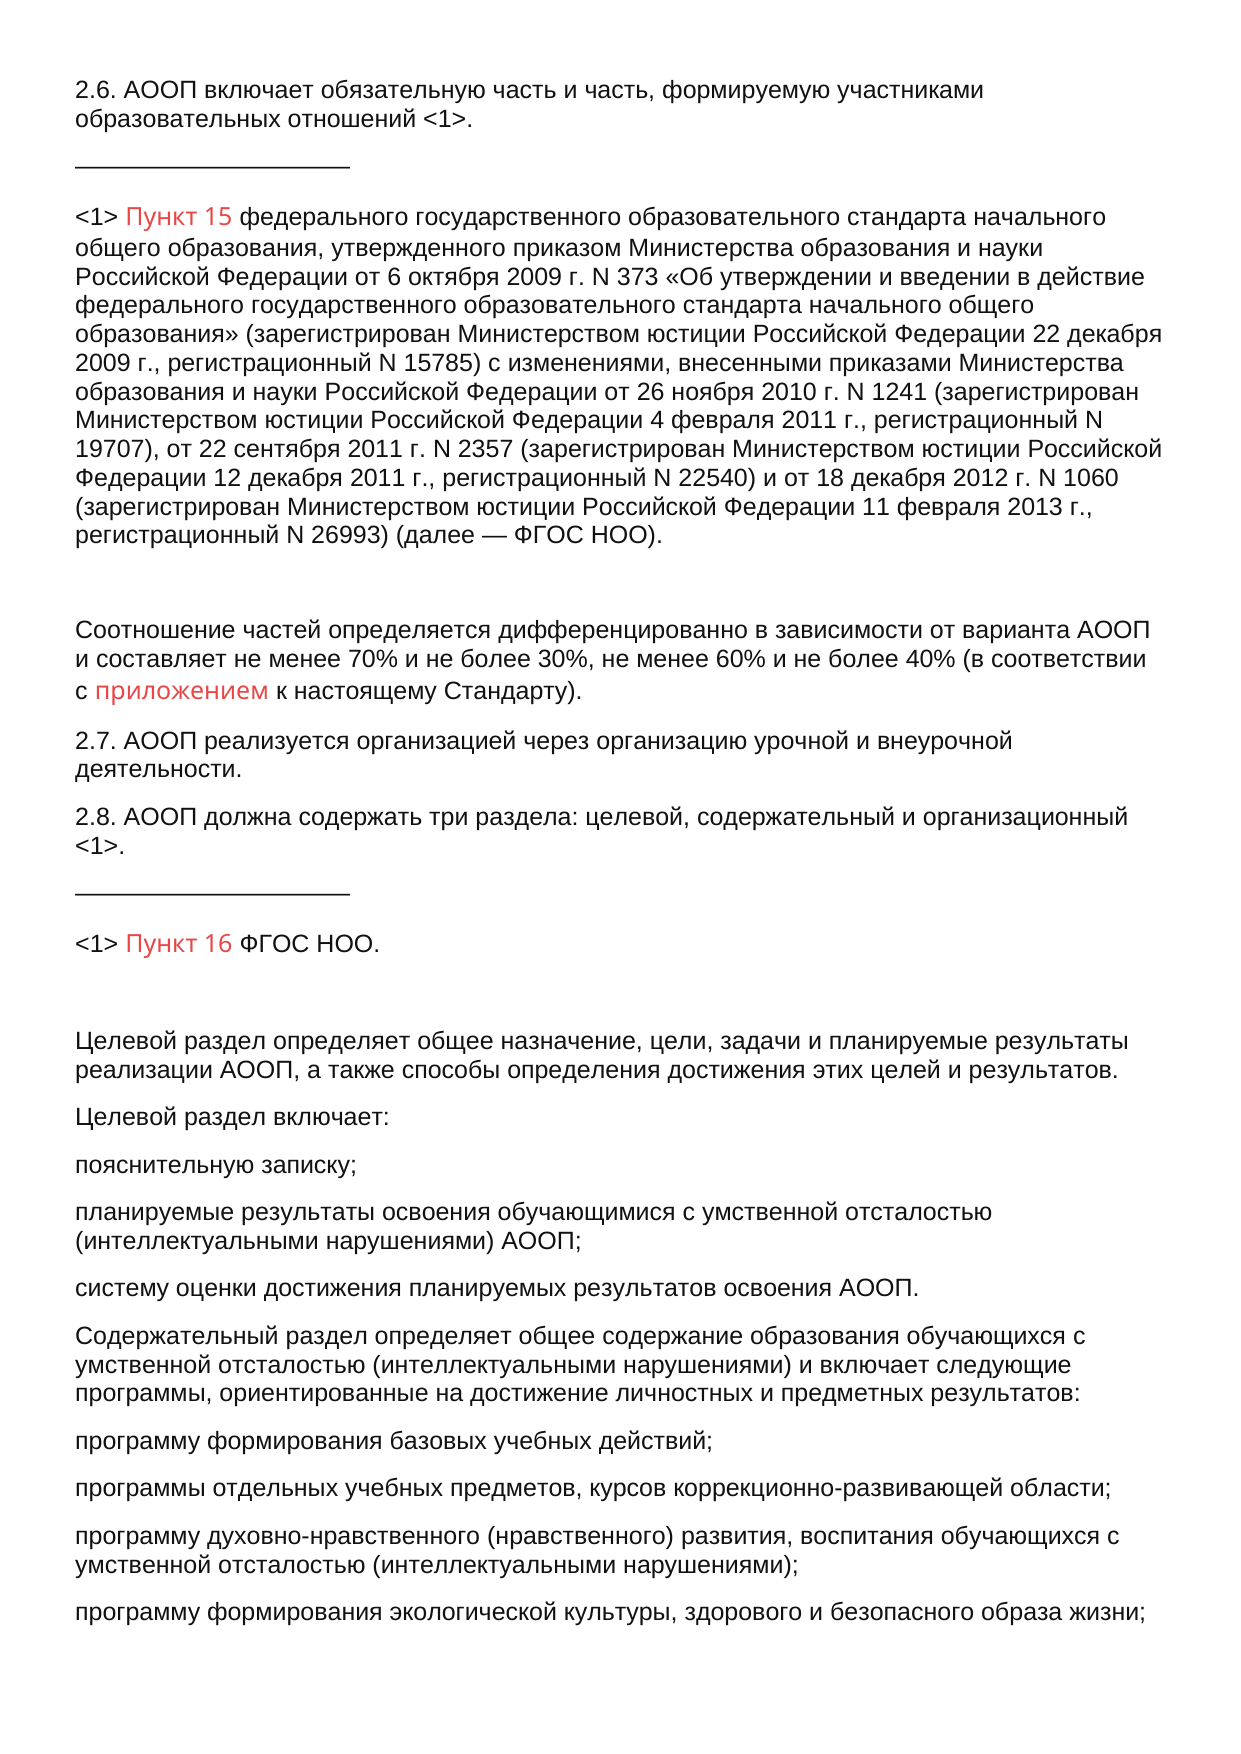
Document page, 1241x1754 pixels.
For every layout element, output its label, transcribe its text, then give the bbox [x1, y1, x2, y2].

text ——————————— [75, 151, 1165, 180]
text программу формирования экологической культуры, здорового и безопасного образа жизни; [75, 1597, 1165, 1626]
text <1> Пункт 16 ФГОС НОО. [75, 926, 1165, 960]
text 2.8. АООП должна содержать три раздела: целевой, содержательный и организационный <1>. [75, 802, 1165, 859]
text Соотношение частей определяется дифференцированно в зависимости от варианта АООП и составляет не менее 70% и не более 30%, не менее 60% и не более 40% (в соответствии с приложением к настоящему Стандарту). [75, 615, 1165, 707]
text Целевой раздел определяет общее назначение, цели, задачи и планируемые результаты реализации АООП, а также способы определения достижения этих целей и результатов. [75, 1026, 1165, 1083]
text программу формирования базовых учебных действий; [75, 1426, 1165, 1455]
text пояснительную записку; [75, 1150, 1165, 1178]
text 2.7. АООП реализуется организацией через организацию урочной и внеурочной деятельности. [75, 726, 1165, 783]
text Целевой раздел включает: [75, 1102, 1165, 1131]
text 2.6. АООП включает обязательную часть и часть, формируемую участниками образовательных отношений <1>. [75, 75, 1165, 132]
text ——————————— [75, 878, 1165, 907]
text программы отдельных учебных предметов, курсов коррекционно-развивающей области; [75, 1473, 1165, 1502]
text планируемые результаты освоения обучающимися с умственной отсталостью (интеллектуальными нарушениями) АООП; [75, 1197, 1165, 1255]
text Содержательный раздел определяет общее содержание образования обучающихся с умственной отсталостью (интеллектуальными нарушениями) и включает следующие программы, ориентированные на достижение личностных и предметных результатов: [75, 1321, 1165, 1407]
text <1> Пункт 15 федерального государственного образовательного стандарта начального общего образования, утвержденного приказом Министерства образования и науки Российской Федерации от 6 октября 2009 г. N 373 «Об утверждении и введении в действие федерального государственного образовательного стандарта начального общего образования» (зарегистрирован Министерством юстиции Российской Федерации 22 декабря 2009 г., регистрационный N 15785) с изменениями, внесенными приказами Министерства образования и науки Российской Федерации от 26 ноября 2010 г. N 1241 (зарегистрирован Министерством юстиции Российской Федерации 4 февраля 2011 г., регистрационный N 19707), от 22 сентября 2011 г. N 2357 (зарегистрирован Министерством юстиции Российской Федерации 12 декабря 2011 г., регистрационный N 22540) и от 18 декабря 2012 г. N 1060 (зарегистрирован Министерством юстиции Российской Федерации 11 февраля 2013 г., регистрационный N 26993) (далее — ФГОС НОО). [75, 199, 1165, 549]
text программу духовно-нравственного (нравственного) развития, воспитания обучающихся с умственной отсталостью (интеллектуальными нарушениями); [75, 1521, 1165, 1578]
text систему оценки достижения планируемых результатов освоения АООП. [75, 1273, 1165, 1302]
